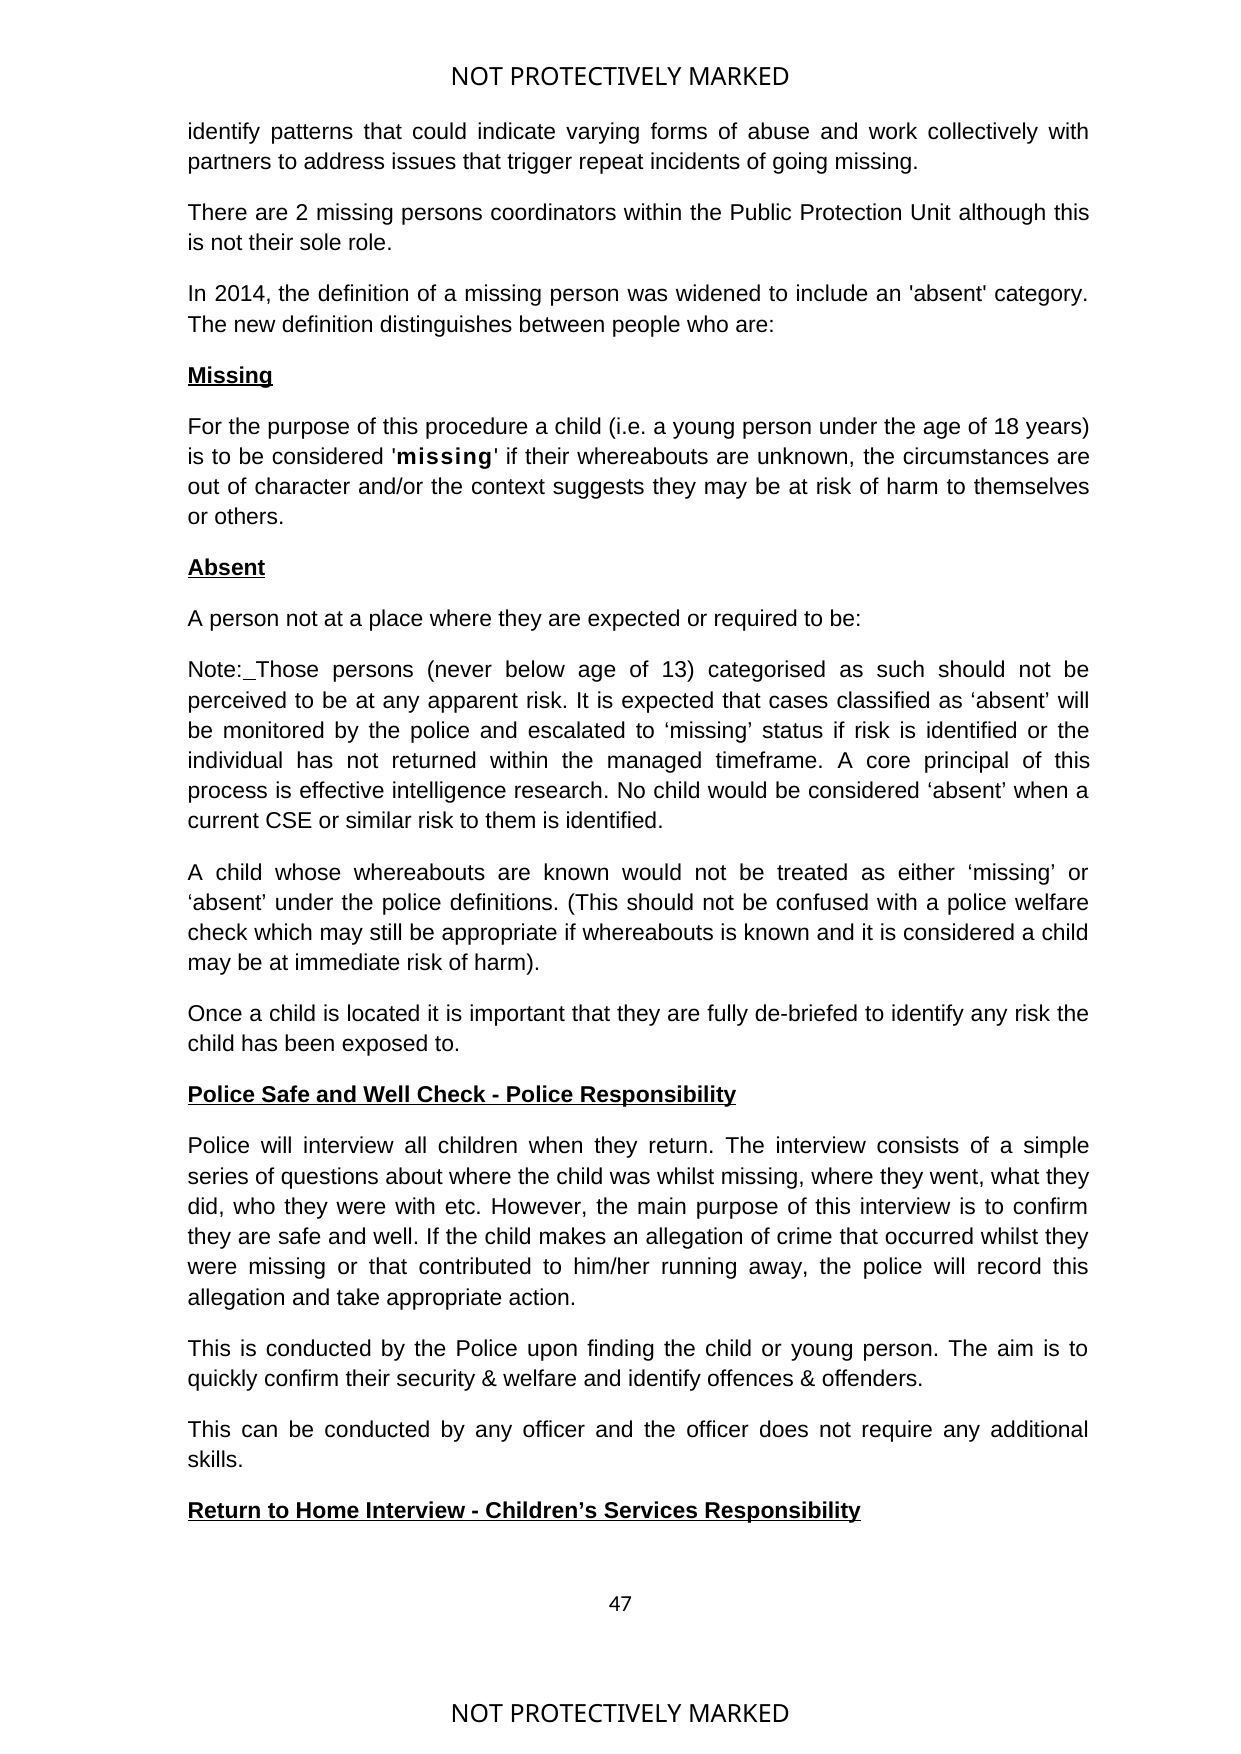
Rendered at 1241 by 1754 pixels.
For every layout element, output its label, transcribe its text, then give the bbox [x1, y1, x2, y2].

text This can be conducted by any officer and the officer does not require any additional skills. [187, 1416, 1090, 1472]
text A person not at a place where they are expected or required to be: [187, 605, 1090, 632]
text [187, 118, 1090, 174]
text Once a child is located it is important that they are fully de-briefed to identify any risk the child has been exposed to. [187, 1000, 1090, 1057]
text For the purpose of this procedure a child (i.e. a young person under the age of 18 years) is to be considered 'missing' if their whereabouts are unknown, the circumstances are out of character and/or the context suggests they may be at risk of harm to themselves or others. [187, 413, 1090, 529]
text Police will interview all children when they return. The interview consists of a simple series of questions about where the child was whilst missing, where they went, what they did, who they were with etc. However, the main purpose of this interview is to confirm they are safe and well. If the child makes an allegation of crime that occurred whilst they were missing or that contributed to him/her running away, the police will record this allegation and take appropriate action. [187, 1132, 1090, 1310]
text A child whose whereabouts are known would not be treated as either ‘missing’ or ‘absent’ under the police definitions. (This should not be confused with a police welfare check which may still be appropriate if whereabouts is known and it is considered a child may be at immediate risk of harm). [187, 858, 1090, 975]
text Missing [187, 362, 1090, 388]
text This is conducted by the Police upon finding the child or young person. The aim is to quickly confirm their security & welfare and identify offences & offenders. [187, 1334, 1090, 1391]
text Police Safe and Well Check - Police Responsibility [187, 1081, 1090, 1108]
text There are 2 missing persons coordinators within the Public Protection Unit although this is not their sole role. [187, 199, 1090, 256]
text Absent [187, 554, 1090, 581]
text Note: Those persons (never below age of 13) categorised as such should not be perceived to be at any apparent risk. It is expected that cases classified as ‘absent’ will be monitored by the police and escalated to ‘missing’ status if risk is identified or the individual has not returned within the managed timeframe. A core principal of this process is effective intelligence research. No child would be considered ‘absent’ when a current CSE or similar risk to them is identified. [187, 656, 1090, 834]
text Return to Home Interview - Children’s Services Responsibility [187, 1497, 1090, 1523]
text In 2014, the definition of a missing person was widened to include an 'absent' category. The new definition distinguishes between people who are: [187, 280, 1090, 337]
